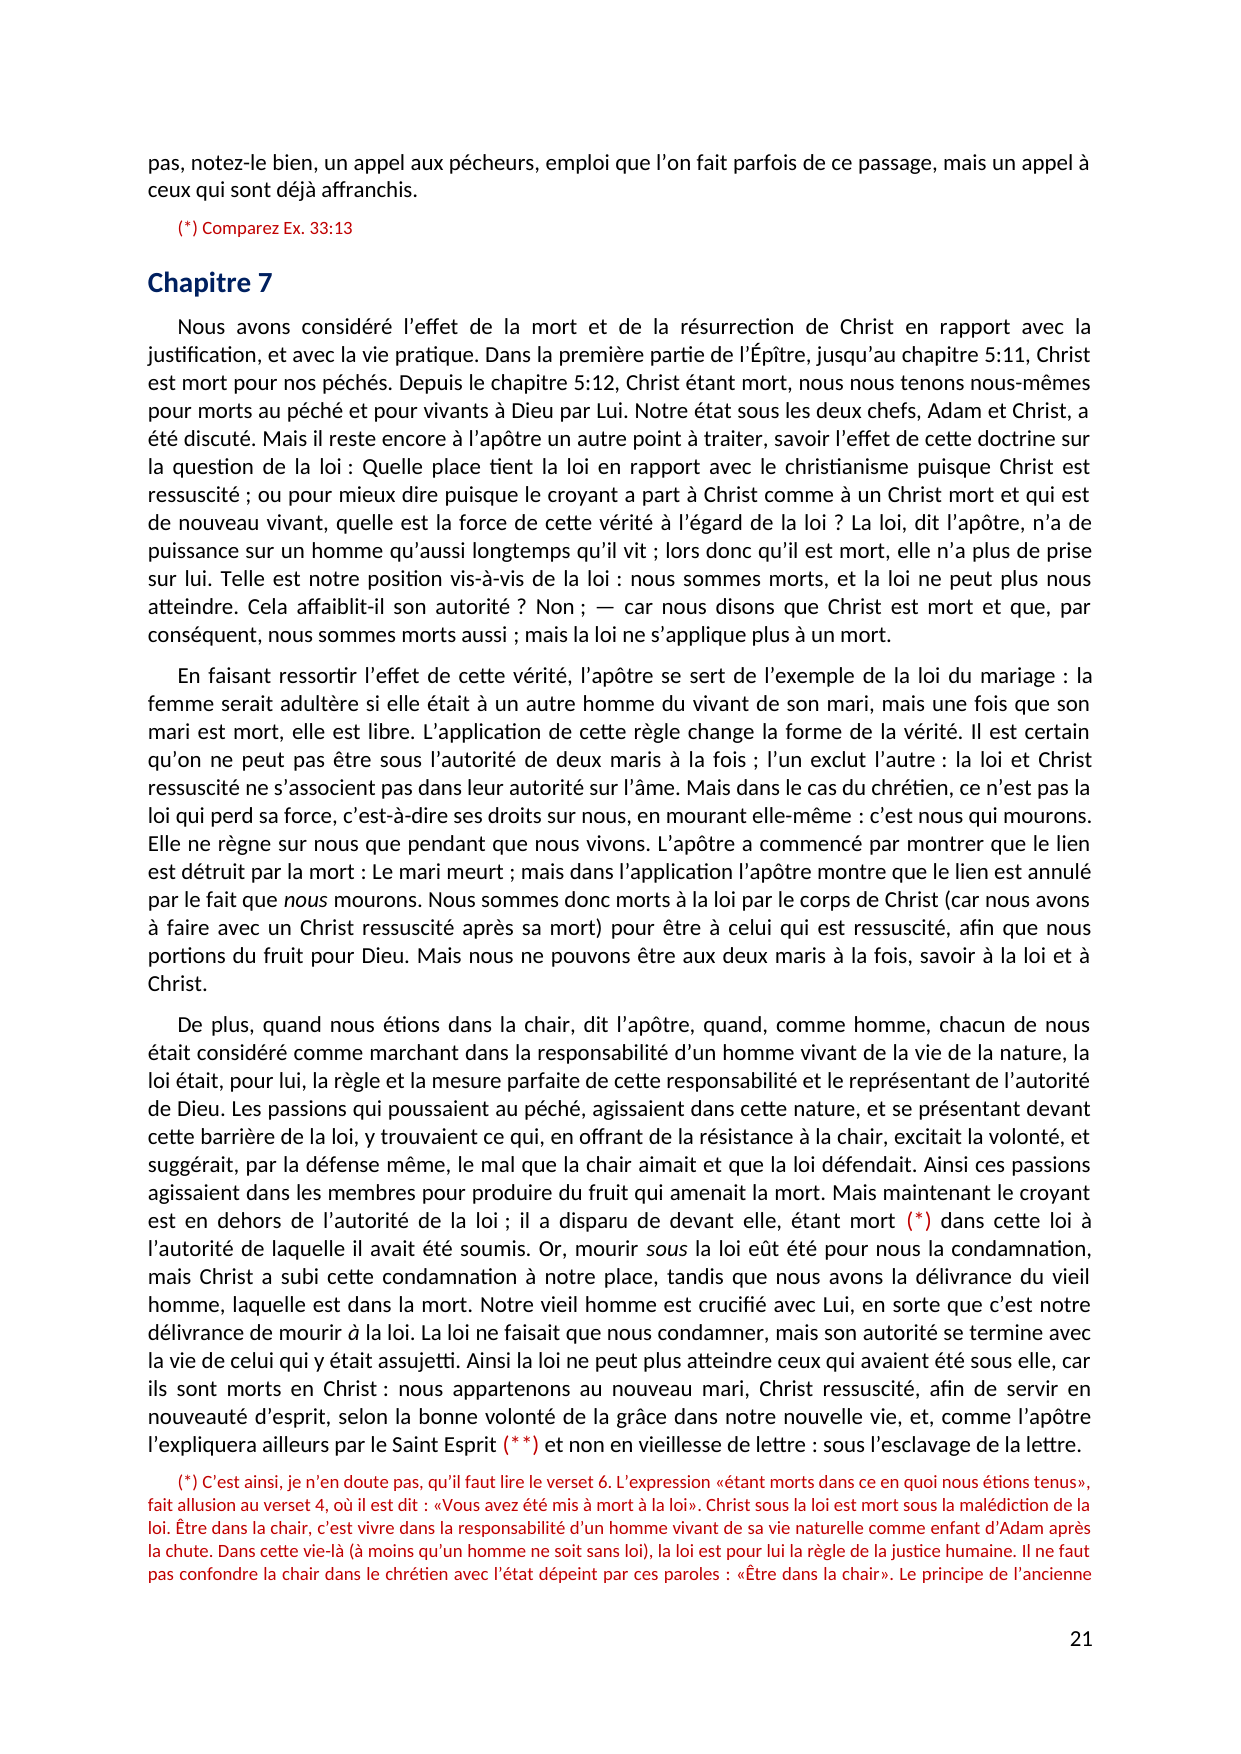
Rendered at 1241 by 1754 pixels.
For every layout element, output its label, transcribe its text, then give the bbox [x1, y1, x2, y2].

text En faisant ressortir l’effet de cette vérité, l’apôtre se sert de l’exemple de la loi du mariage : la femme serait adultère si elle était à un autre homme du vivant de son mari, mais une fois que son mari est mort, elle est libre. L’application de cette règle change la forme de la vérité. Il est certain qu’on ne peut pas être sous l’autorité de deux maris à la fois ; l’un exclut l’autre : la loi et Christ ressuscité ne s’associent pas dans leur autorité sur l’âme. Mais dans le cas du chrétien, ce n’est pas la loi qui perd sa force, c’est-à-dire ses droits sur nous, en mourant elle-même : c’est nous qui mourons. Elle ne règne sur nous que pendant que nous vivons. L’apôtre a commencé par montrer que le lien est détruit par la mort : Le mari meurt ; mais dans l’application l’apôtre montre que le lien est annulé par le fait que nous mourons. Nous sommes donc morts à la loi par le corps de Christ (car nous avons à faire avec un Christ ressuscité après sa mort) pour être à celui qui est ressuscité, afin que nous portions du fruit pour Dieu. Mais nous ne pouvons être aux deux maris à la fois, savoir à la loi et à Christ. [148, 661, 1093, 997]
subtitle Chapitre 7 [148, 264, 1093, 300]
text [148, 1471, 1093, 1585]
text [148, 148, 1093, 204]
text De plus, quand nous étions dans la chair, dit l’apôtre, quand, comme homme, chacun de nous était considéré comme marchant dans la responsabilité d’un homme vivant de la vie de la nature, la loi était, pour lui, la règle et la mesure parfaite de cette responsabilité et le représentant de l’autorité de Dieu. Les passions qui poussaient au péché, agissaient dans cette nature, et se présentant devant cette barrière de la loi, y trouvaient ce qui, en offrant de la résistance à la chair, excitait la volonté, et suggérait, par la défense même, le mal que la chair aimait et que la loi défendait. Ainsi ces passions agissaient dans les membres pour produire du fruit qui amenait la mort. Mais maintenant le croyant est en dehors de l’autorité de la loi ; il a disparu de devant elle, étant mort (*) dans cette loi à l’autorité de laquelle il avait été soumis. Or, mourir sous la loi eût été pour nous la condamnation, mais Christ a subi cette condamnation à notre place, tandis que nous avons la délivrance du vieil homme, laquelle est dans la mort. Notre vieil homme est crucifié avec Lui, en sorte que c’est notre délivrance de mourir à la loi. La loi ne faisait que nous condamner, mais son autorité se termine avec la vie de celui qui y était assujetti. Ainsi la loi ne peut plus atteindre ceux qui avaient été sous elle, car ils sont morts en Christ : nous appartenons au nouveau mari, Christ ressuscité, afin de servir en nouveauté d’esprit, selon la bonne volonté de la grâce dans notre nouvelle vie, et, comme l’apôtre l’expliquera ailleurs par le Saint Esprit (**) et non en vieillesse de lettre : sous l’esclavage de la lettre. [148, 1010, 1093, 1458]
text (*) Comparez Ex. 33:13 [148, 216, 1093, 239]
text Nous avons considéré l’effet de la mort et de la résurrection de Christ en rapport avec la justification, et avec la vie pratique. Dans la première partie de l’Épître, jusqu’au chapitre 5:11, Christ est mort pour nos péchés. Depuis le chapitre 5:12, Christ étant mort, nous nous tenons nous-mêmes pour morts au péché et pour vivants à Dieu par Lui. Notre état sous les deux chefs, Adam et Christ, a été discuté. Mais il reste encore à l’apôtre un autre point à traiter, savoir l’effet de cette doctrine sur la question de la loi : Quelle place tient la loi en rapport avec le christianisme puisque Christ est ressuscité ; ou pour mieux dire puisque le croyant a part à Christ comme à un Christ mort et qui est de nouveau vivant, quelle est la force de cette vérité à l’égard de la loi ? La loi, dit l’apôtre, n’a de puissance sur un homme qu’aussi longtemps qu’il vit ; lors donc qu’il est mort, elle n’a plus de prise sur lui. Telle est notre position vis-à-vis de la loi : nous sommes morts, et la loi ne peut plus nous atteindre. Cela affaiblit-il son autorité ? Non ; — car nous disons que Christ est mort et que, par conséquent, nous sommes morts aussi ; mais la loi ne s’applique plus à un mort. [148, 312, 1093, 648]
